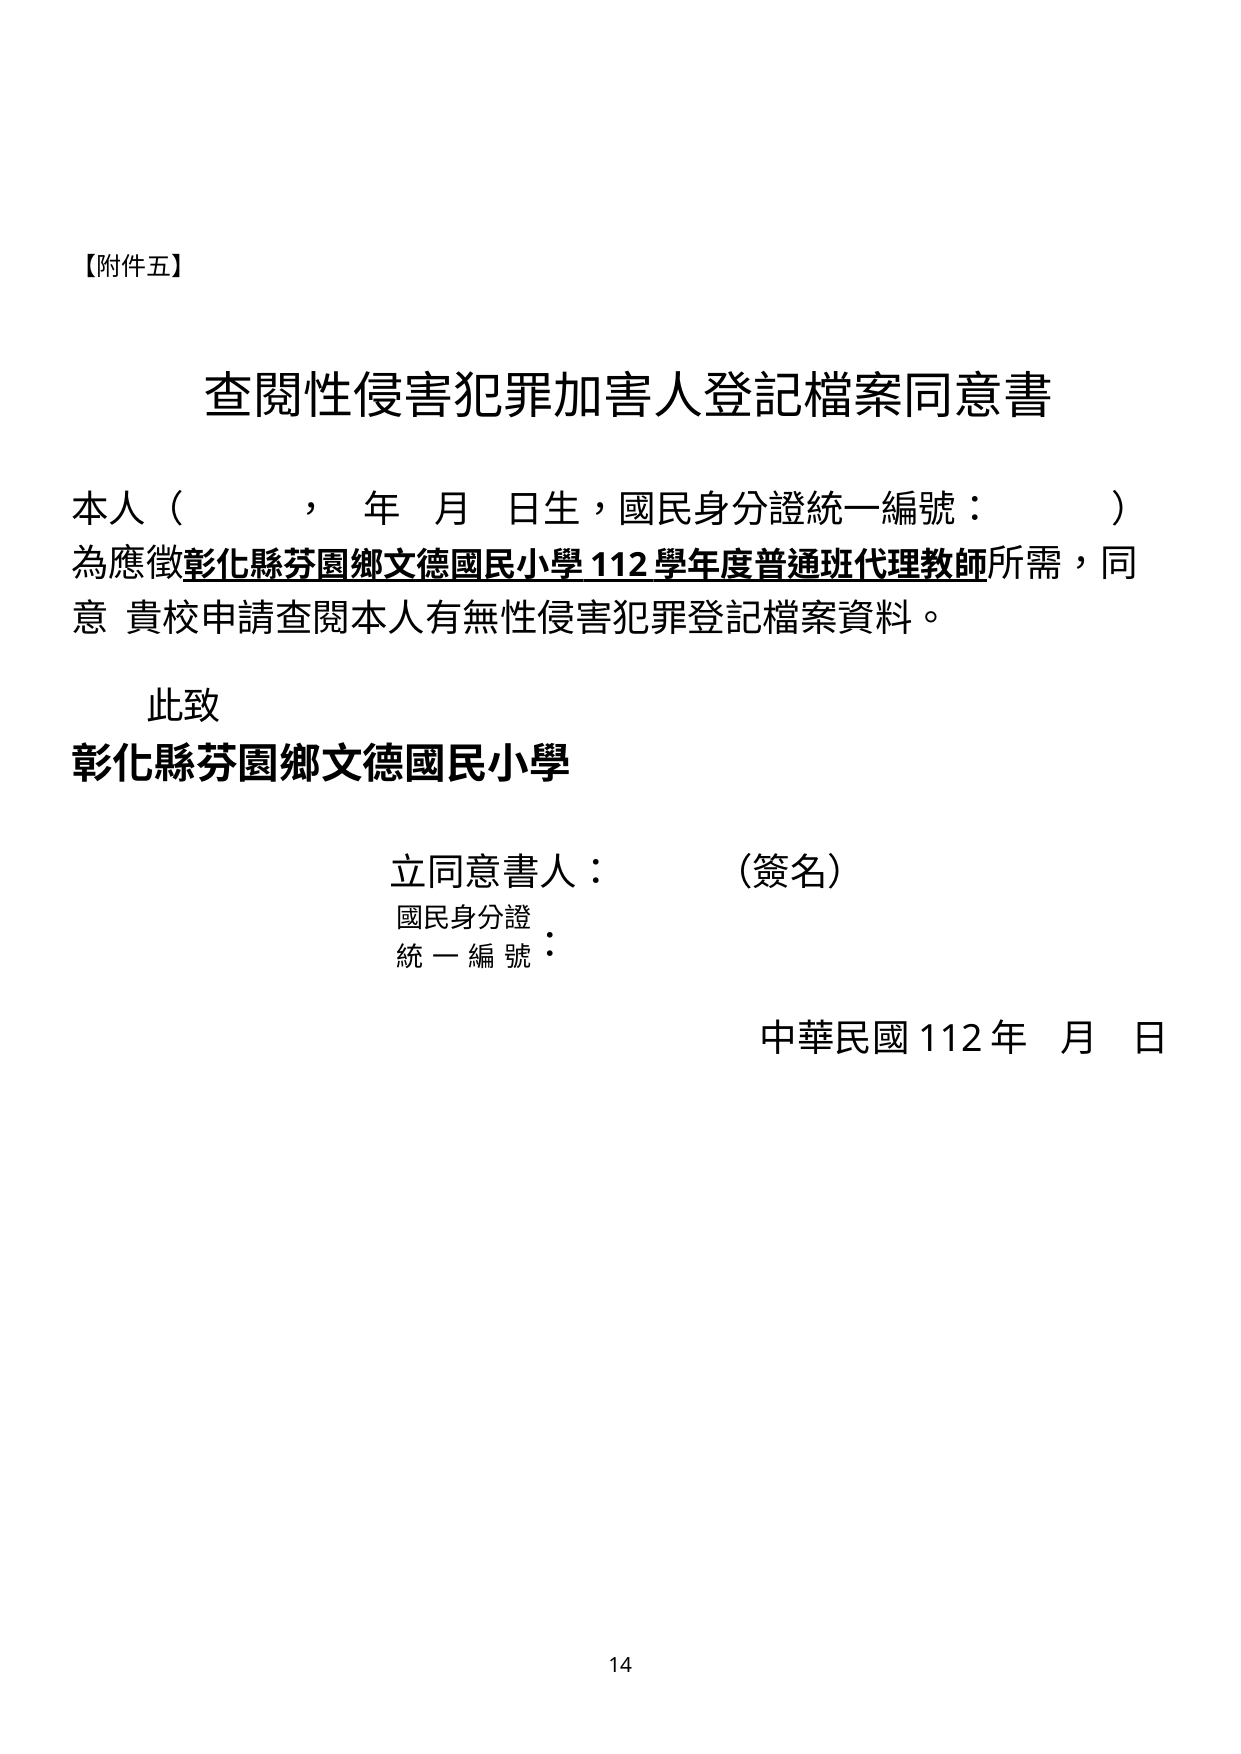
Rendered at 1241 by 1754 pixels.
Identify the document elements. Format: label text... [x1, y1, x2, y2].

text 中華民國 112年 月 日 [71, 1008, 1169, 1063]
text 國民身分證統一編號： [71, 896, 1169, 974]
text 本人（ ， 年 月 日生，國民身分證統一編號： ）為應徵彰化縣芬園鄉文德國民小學112學年度普通班代理教師所需，同意 貴校申請查閱本人有無性侵害犯罪登記檔案資料。 [71, 479, 1169, 642]
text 查閱性侵害犯罪加害人登記檔案同意書 [71, 356, 1185, 428]
text 【附件五】 [71, 225, 1169, 287]
text 立同意書人： （簽名） [71, 841, 1169, 896]
text 此致 [71, 676, 1169, 730]
text 彰化縣芬園鄉文德國民小學 [71, 730, 1169, 790]
